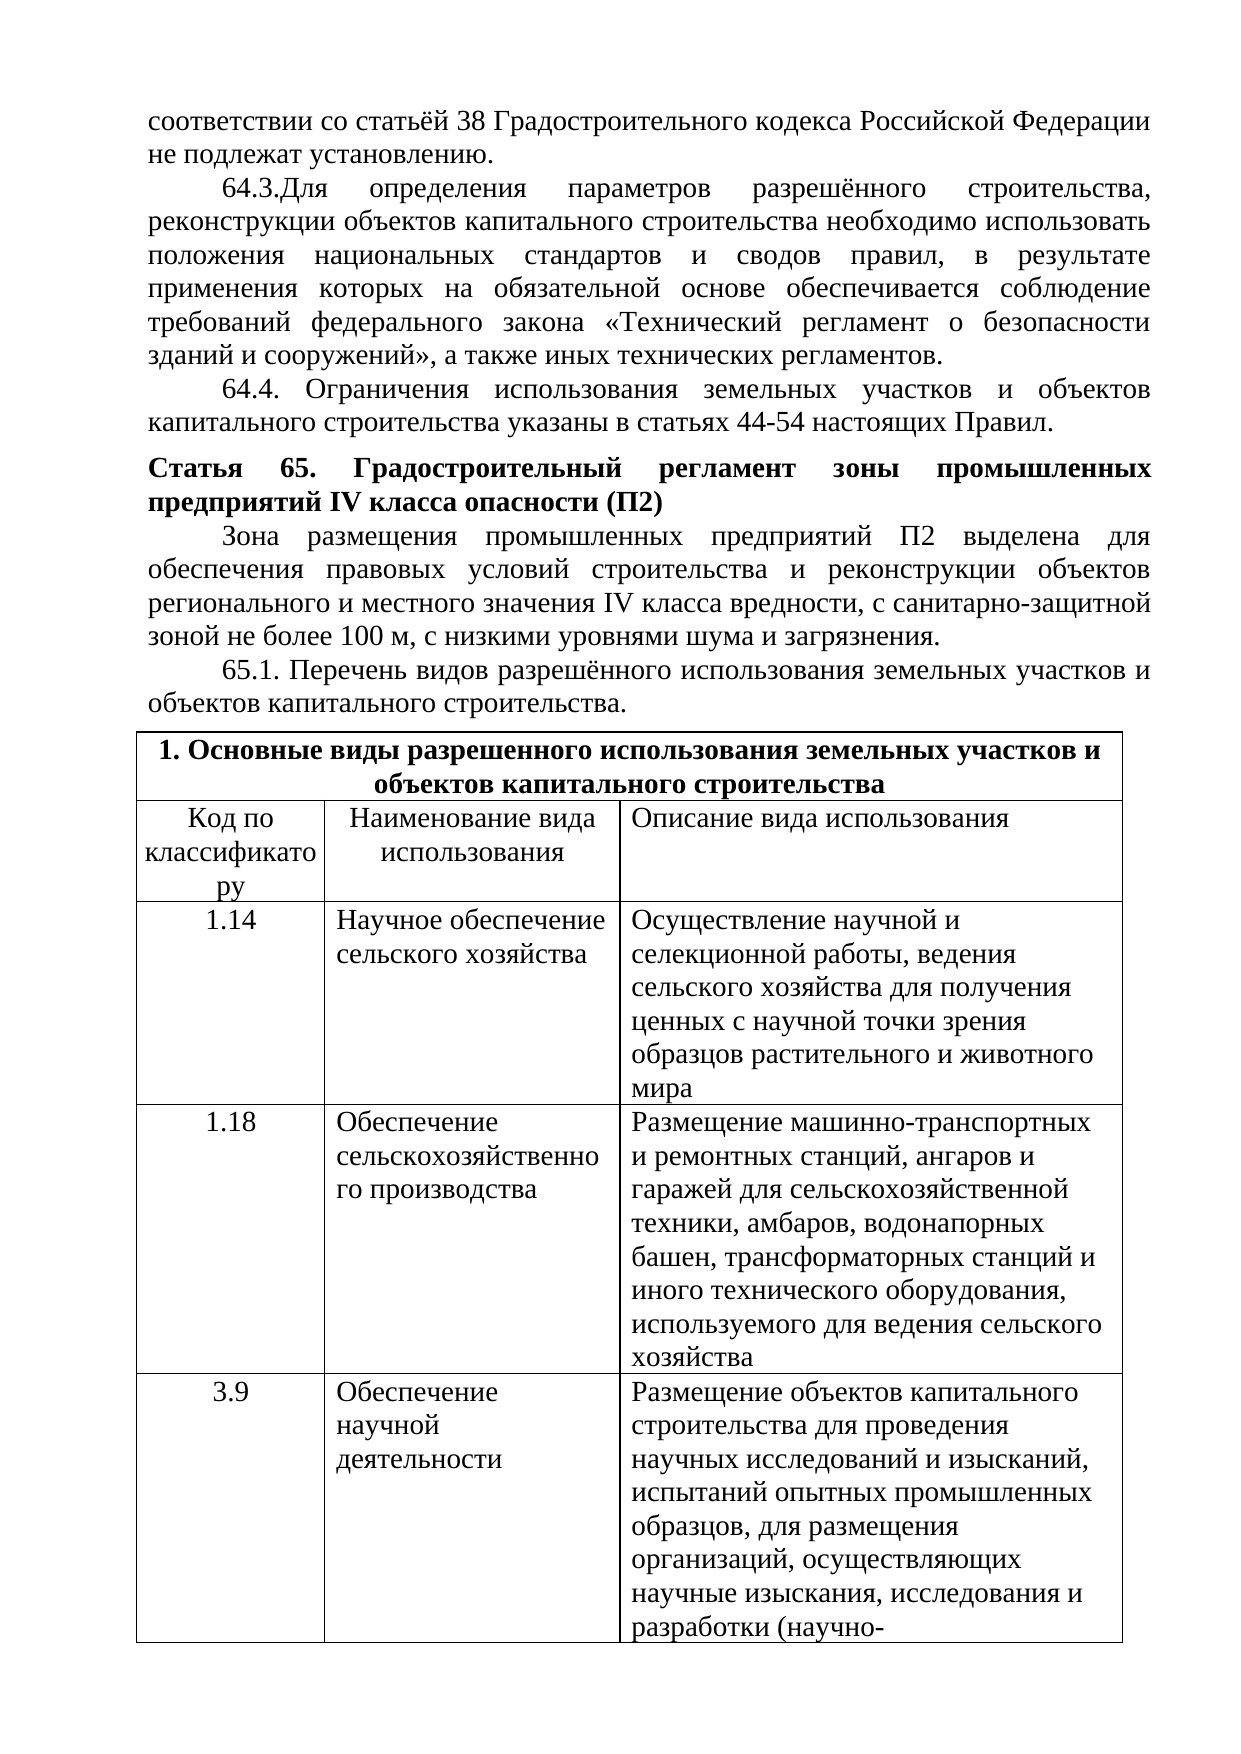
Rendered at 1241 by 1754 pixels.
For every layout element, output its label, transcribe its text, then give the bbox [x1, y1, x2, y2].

text 64.4. Ограничения использования земельных участков и объектов капитального строительства указаны в статьях 44-54 настоящих Правил. [148, 371, 1152, 438]
table_cell 1.18 [137, 1105, 324, 1373]
table_cell Описание вида использования [621, 801, 1122, 901]
table_cell Осуществление научной и селекционной работы, ведения сельского хозяйства для получения ценных с научной точки зрения образцов растительного и животного мира [621, 902, 1122, 1103]
text Зона размещения промышленных предприятий П2 выделена для обеспечения правовых условий строительства и реконструкции объектов регионального и местного значения IV класса вредности, с санитарно-защитной зоной не более 100 м, с низкими уровнями шума и загрязнения. [148, 518, 1152, 652]
table_cell Наименование вида использования [325, 801, 619, 901]
table_cell Размещение машинно-транспортных и ремонтных станций, ангаров и гаражей для сельскохозяйственной техники, амбаров, водонапорных башен, трансформаторных станций и иного технического оборудования, используемого для ведения сельского хозяйства [621, 1105, 1122, 1373]
table_cell 3.9 [137, 1374, 324, 1642]
table_cell Обеспечение сельскохозяйственного производства [325, 1105, 619, 1373]
table_cell 1.14 [137, 902, 324, 1103]
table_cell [621, 1374, 1122, 1642]
table_cell Код по классификатору [137, 801, 324, 901]
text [148, 103, 1152, 170]
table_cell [325, 1374, 619, 1642]
table_header 1. Основные виды разрешенного использования земельных участков и объектов капитального строительства [137, 733, 1122, 799]
text 64.3.Для определения параметров разрешённого строительства, реконструкции объектов капитального строительства необходимо использовать положения национальных стандартов и сводов правил, в результате применения которых на обязательной основе обеспечивается соблюдение требований федерального закона «Технический регламент о безопасности зданий и сооружений», а также иных технических регламентов. [148, 170, 1152, 371]
table_cell Научное обеспечение сельского хозяйства [325, 902, 619, 1103]
text Статья 65. Градостроительный регламент зоны промышленных предприятий IV класса опасности (П2) [148, 451, 1152, 518]
text 65.1. Перечень видов разрешённого использования земельных участков и объектов капитального строительства. [148, 652, 1152, 719]
